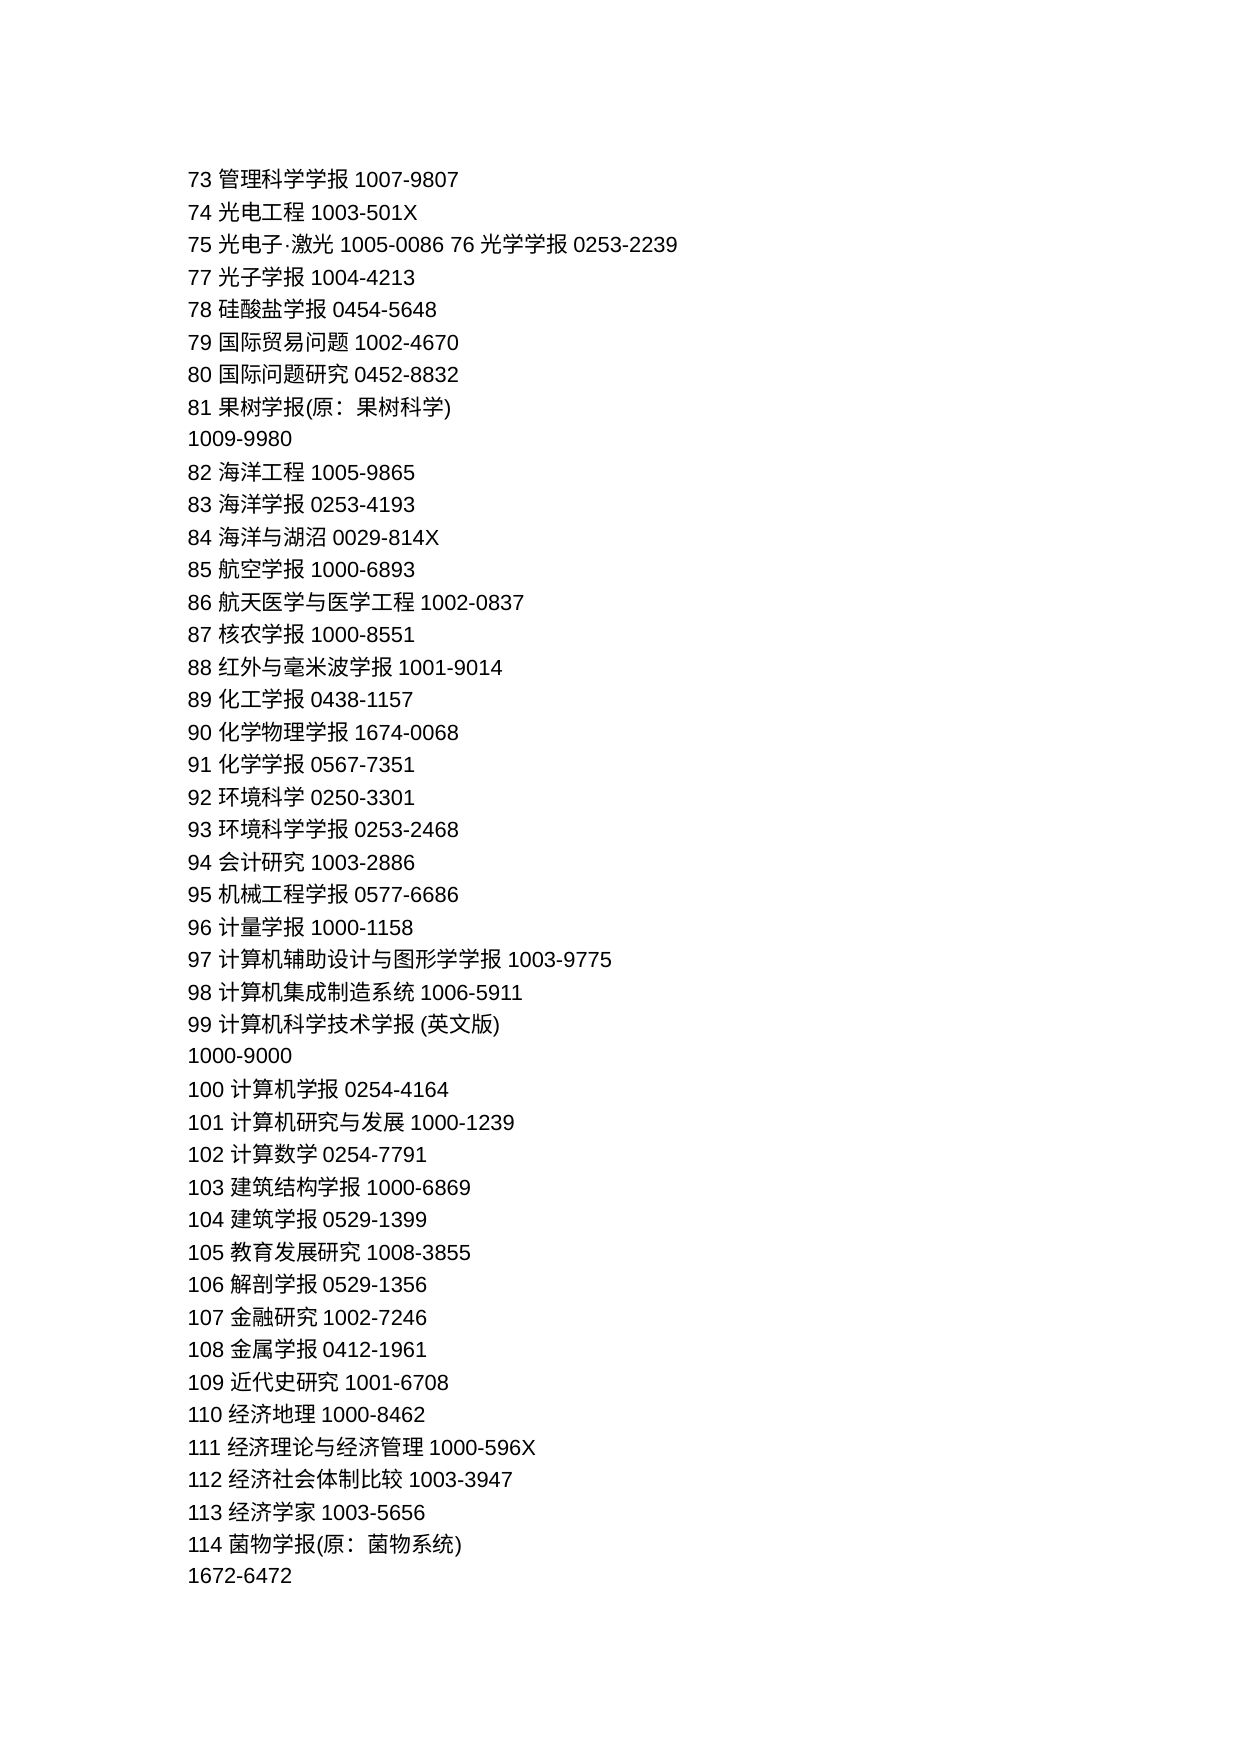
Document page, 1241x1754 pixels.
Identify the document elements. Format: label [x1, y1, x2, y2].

text [187, 162, 1053, 1592]
